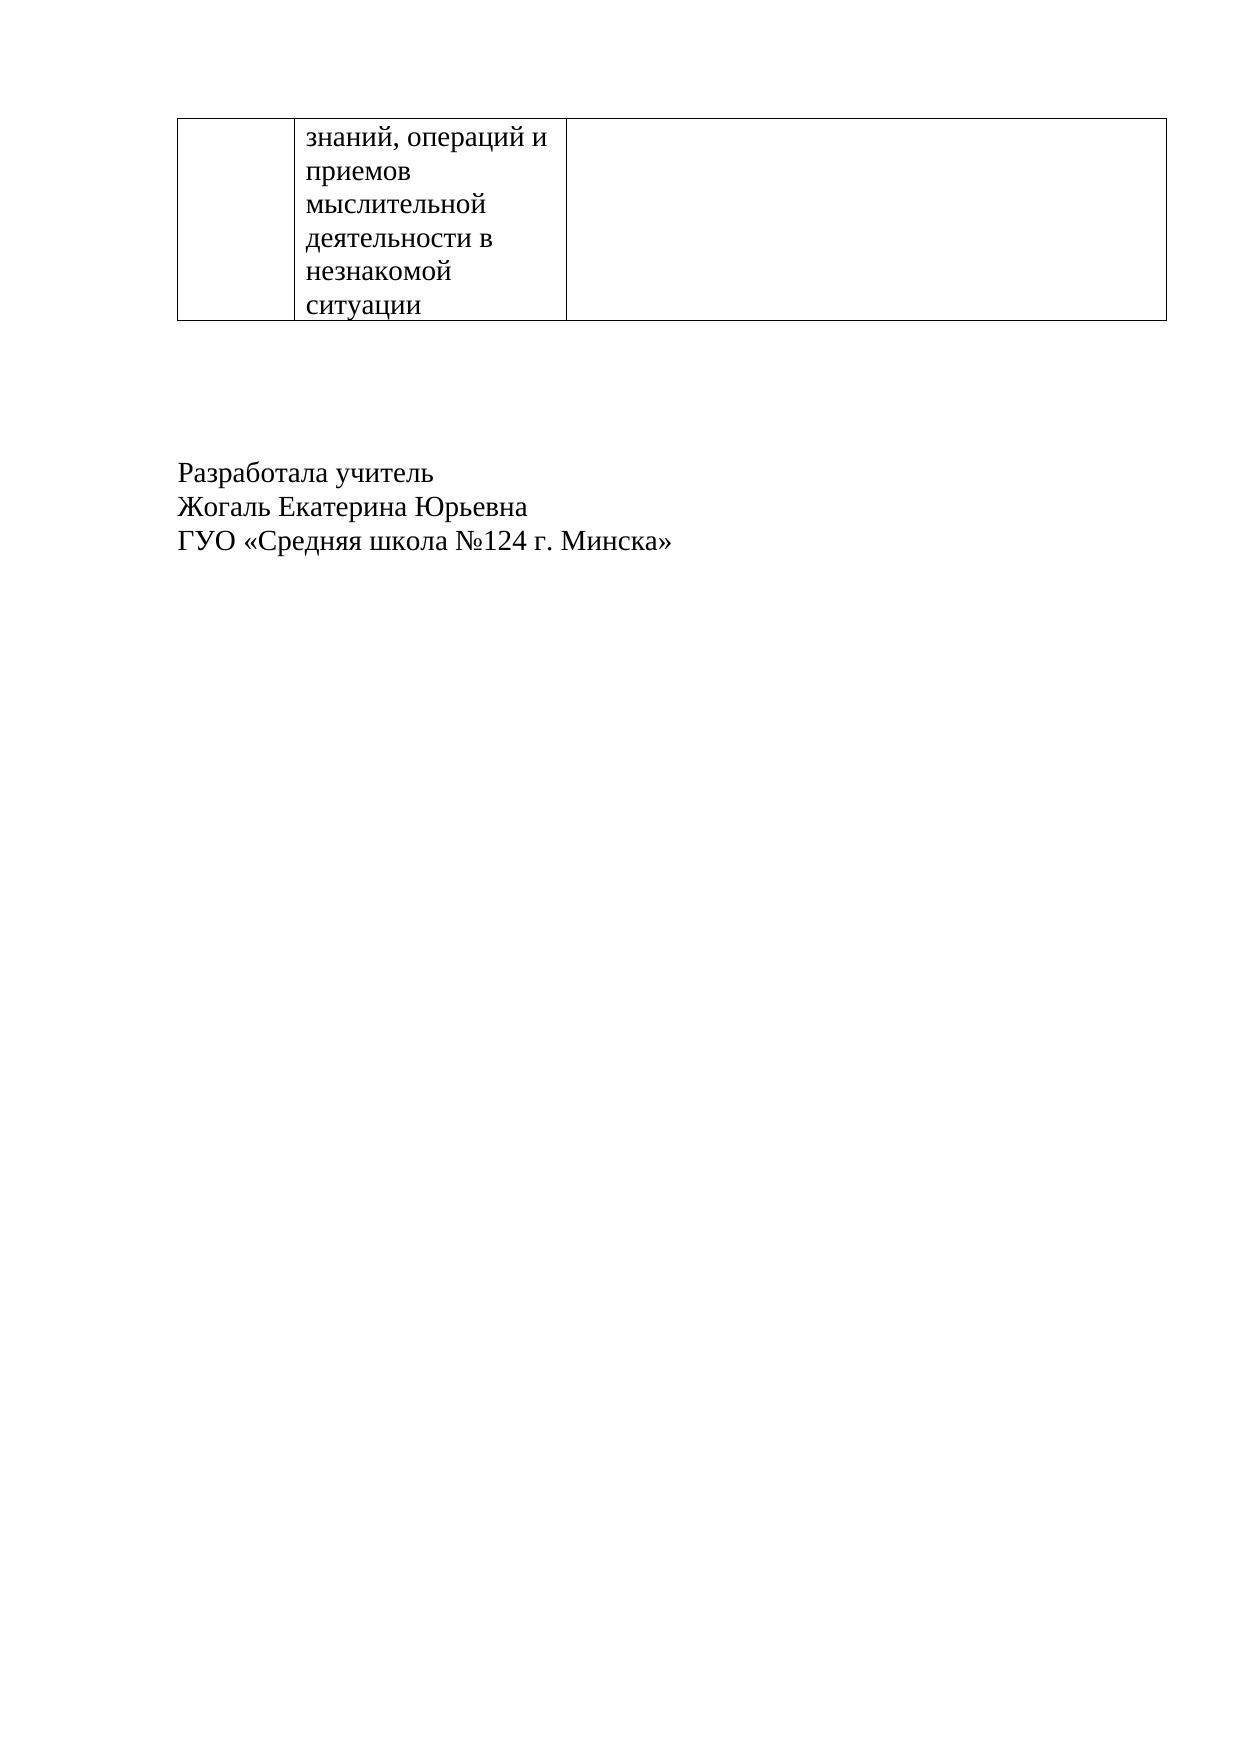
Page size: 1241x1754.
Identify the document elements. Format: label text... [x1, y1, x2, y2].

text Жогаль Екатерина Юрьевна [177, 489, 1152, 523]
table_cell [295, 119, 566, 320]
table_cell 4 [178, 119, 294, 320]
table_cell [567, 119, 1166, 320]
text ГУО «Средняя школа №124 г. Минска» [177, 523, 1152, 556]
text Разработала учитель [177, 456, 1152, 489]
